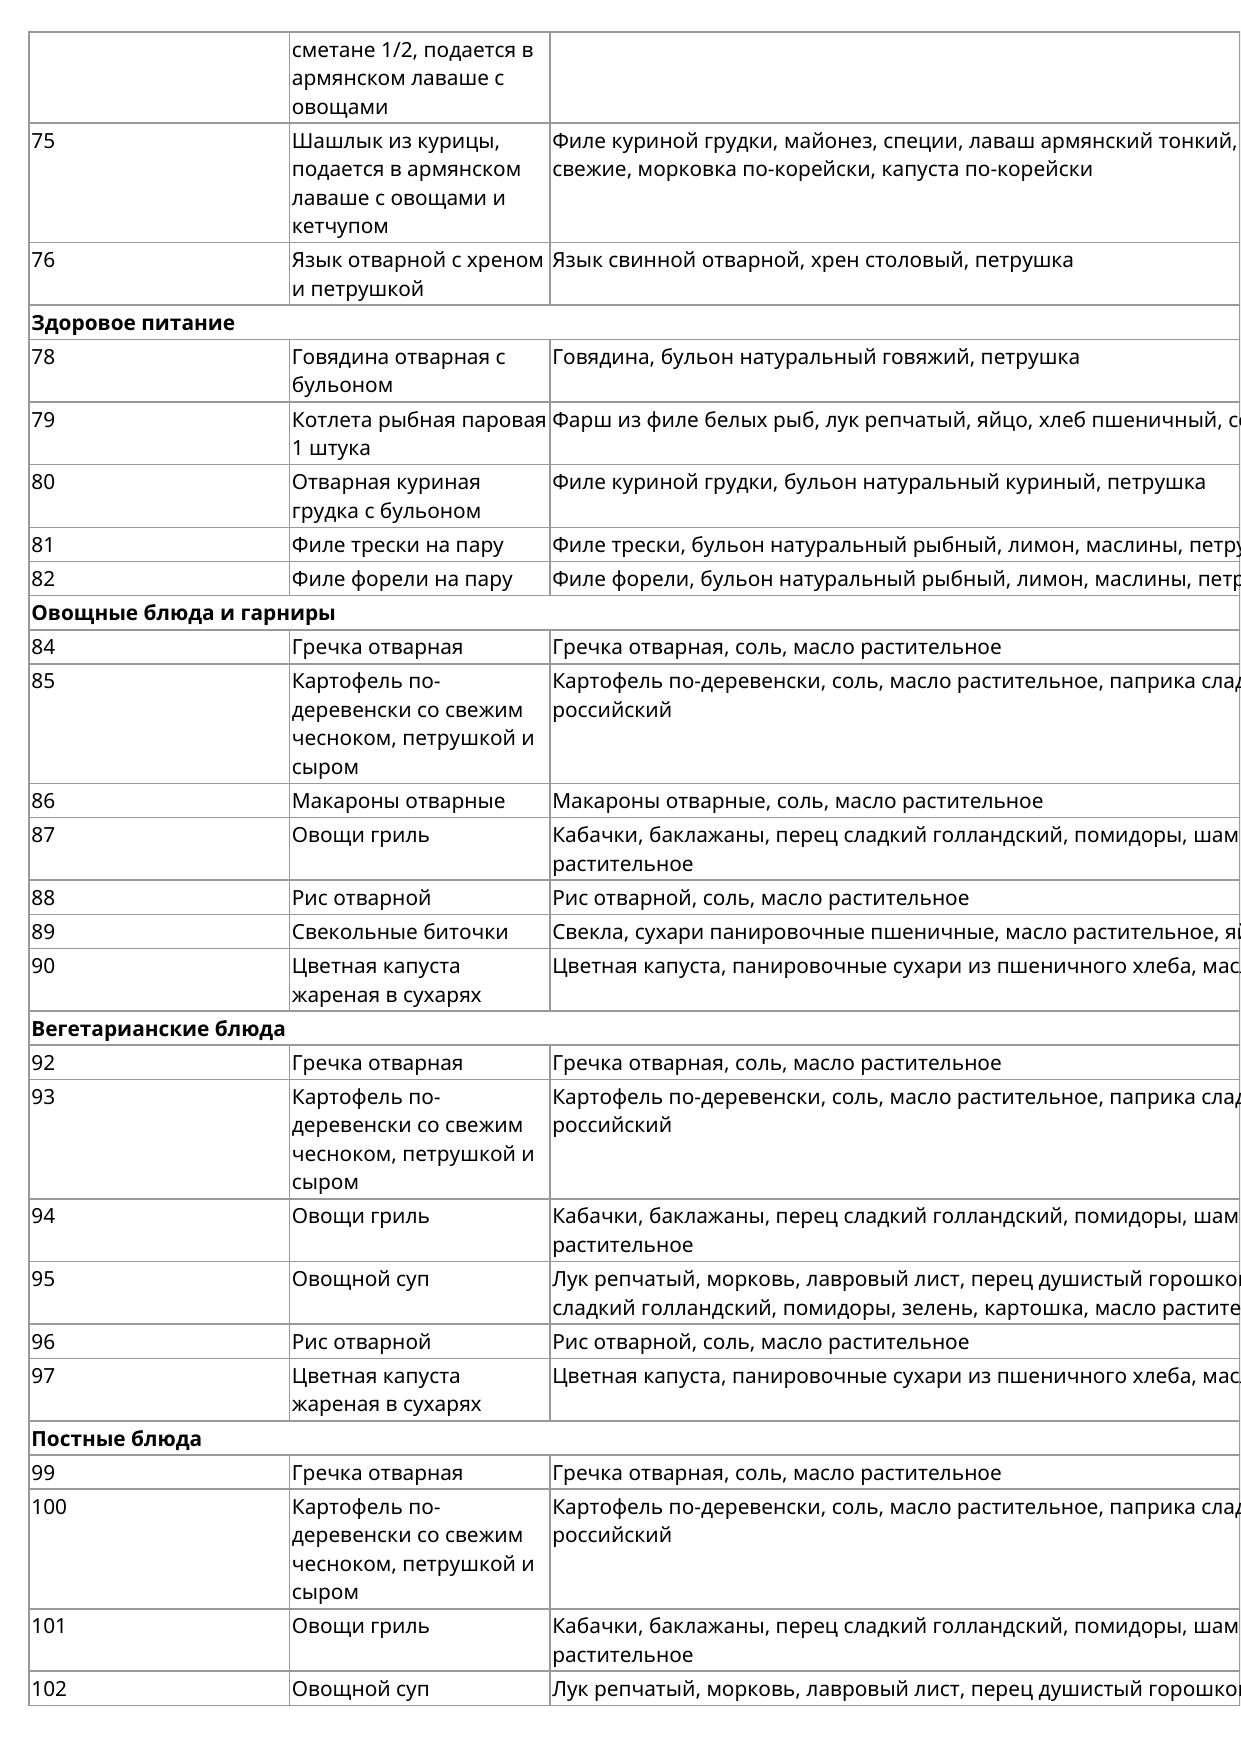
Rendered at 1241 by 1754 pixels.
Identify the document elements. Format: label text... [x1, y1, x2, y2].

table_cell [551, 33, 1239, 122]
table_cell 93 [30, 1080, 289, 1198]
table_cell Филе форели, бульон натуральный рыбный, лимон, маслины, петрушка [551, 562, 1239, 595]
table_cell Кабачки, баклажаны, перец сладкий голландский, помидоры, шампиньоны, петрушка, масло растительное [551, 818, 1239, 879]
table_cell Цветная капуста, панировочные сухари из пшеничного хлеба, масло растительное [551, 1359, 1239, 1420]
table_cell Цветная капуста жареная в сухарях [290, 949, 549, 1010]
table_cell Вегетарианские блюда [30, 1012, 1239, 1044]
table_cell Фарш из филе белых рыб, лук репчатый, яйцо, хлеб пшеничный, соль, перец черный молотый [551, 403, 1239, 464]
table_cell Гречка отварная, соль, масло растительное [551, 1046, 1239, 1078]
table_cell 97 [30, 1359, 289, 1420]
table_cell Филе куриной грудки, майонез, специи, лаваш армянский тонкий, помидоры свежие, огурцы свежие, морковка по-корейски, капуста по-корейски [551, 124, 1239, 242]
table_cell Язык отварной с хреном и петрушкой [290, 243, 549, 304]
table_cell 92 [30, 1046, 289, 1078]
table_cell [290, 33, 549, 122]
table_cell 90 [30, 949, 289, 1010]
table_cell 74 [30, 33, 289, 122]
table_cell Филе форели на пару [290, 562, 549, 595]
table_cell 85 [30, 665, 289, 782]
table_cell Картофель по-деревенски, соль, масло растительное, паприка сладкая, чеснок свежий, сыр российский [551, 1490, 1239, 1608]
table_cell 101 [30, 1610, 289, 1670]
table_cell Свекольные биточки [290, 915, 549, 948]
table_cell 96 [30, 1325, 289, 1357]
table_cell Овощи гриль [290, 818, 549, 879]
table_cell Рис отварной [290, 1325, 549, 1357]
table_cell Отварная куриная грудка с бульоном [290, 465, 549, 526]
table_cell 102 [30, 1672, 289, 1704]
table_cell 89 [30, 915, 289, 948]
table_cell Говядина отварная с бульоном [290, 340, 549, 401]
table_cell Макароны отварные [290, 784, 549, 817]
table_cell Рис отварной, соль, масло растительное [551, 1325, 1239, 1357]
table_cell 100 [30, 1490, 289, 1608]
table_cell 75 [30, 124, 289, 242]
table_cell Говядина, бульон натуральный говяжий, петрушка [551, 340, 1239, 401]
table_cell 78 [30, 340, 289, 401]
table_cell Рис отварной [290, 881, 549, 913]
table_cell Овощные блюда и гарниры [30, 596, 1239, 629]
table_cell Гречка отварная [290, 1456, 549, 1488]
table_cell 79 [30, 403, 289, 464]
table_cell Гречка отварная [290, 1046, 549, 1078]
table_cell Гречка отварная, соль, масло растительное [551, 631, 1239, 663]
table_cell Филе трески, бульон натуральный рыбный, лимон, маслины, петрушка [551, 528, 1239, 561]
table_cell 82 [30, 562, 289, 595]
table_cell Рис отварной, соль, масло растительное [551, 881, 1239, 913]
table_cell Шашлык из курицы, подается в армянском лаваше с овощами и кетчупом [290, 124, 549, 242]
table_cell 87 [30, 818, 289, 879]
table_cell Свекла, сухари панировочные пшеничные, масло растительное, яйцо [551, 915, 1239, 948]
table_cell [551, 1672, 1239, 1704]
table_cell Язык свинной отварной, хрен столовый, петрушка [551, 243, 1239, 304]
table_cell Филе куриной грудки, бульон натуральный куриный, петрушка [551, 465, 1239, 526]
table_cell 76 [30, 243, 289, 304]
table_cell 95 [30, 1262, 289, 1323]
table_cell Котлета рыбная паровая 1 штука [290, 403, 549, 464]
table_cell Картофель по-деревенски со свежим чесноком, петрушкой и сыром [290, 1080, 549, 1198]
table_cell 88 [30, 881, 289, 913]
table_cell 80 [30, 465, 289, 526]
table_cell Картофель по-деревенски со свежим чесноком, петрушкой и сыром [290, 665, 549, 782]
table_cell Овощи гриль [290, 1200, 549, 1261]
table_cell Гречка отварная, соль, масло растительное [551, 1456, 1239, 1488]
table_cell Цветная капуста жареная в сухарях [290, 1359, 549, 1420]
table_cell Овощи гриль [290, 1610, 549, 1670]
table_cell Цветная капуста, панировочные сухари из пшеничного хлеба, масло растительное [551, 949, 1239, 1010]
table_cell Овощной суп [290, 1672, 549, 1704]
table_cell Постные блюда [30, 1422, 1239, 1454]
table_cell Картофель по-деревенски со свежим чесноком, петрушкой и сыром [290, 1490, 549, 1608]
table_cell Картофель по-деревенски, соль, масло растительное, паприка сладкая, чеснок свежий, сыр российский [551, 1080, 1239, 1198]
table_cell Картофель по-деревенски, соль, масло растительное, паприка сладкая, чеснок свежий, сыр российский [551, 665, 1239, 782]
table_cell 81 [30, 528, 289, 561]
table_cell Гречка отварная [290, 631, 549, 663]
table_cell Кабачки, баклажаны, перец сладкий голландский, помидоры, шампиньоны, петрушка, масло растительное [551, 1610, 1239, 1670]
table_cell Макароны отварные, соль, масло растительное [551, 784, 1239, 817]
table_cell 94 [30, 1200, 289, 1261]
table_cell 99 [30, 1456, 289, 1488]
table_cell Кабачки, баклажаны, перец сладкий голландский, помидоры, шампиньоны, петрушка, масло растительное [551, 1200, 1239, 1261]
table_cell Здоровое питание [30, 306, 1239, 338]
table_cell 84 [30, 631, 289, 663]
table_cell 86 [30, 784, 289, 817]
table_cell Овощной суп [290, 1262, 549, 1323]
table_cell Филе трески на пару [290, 528, 549, 561]
